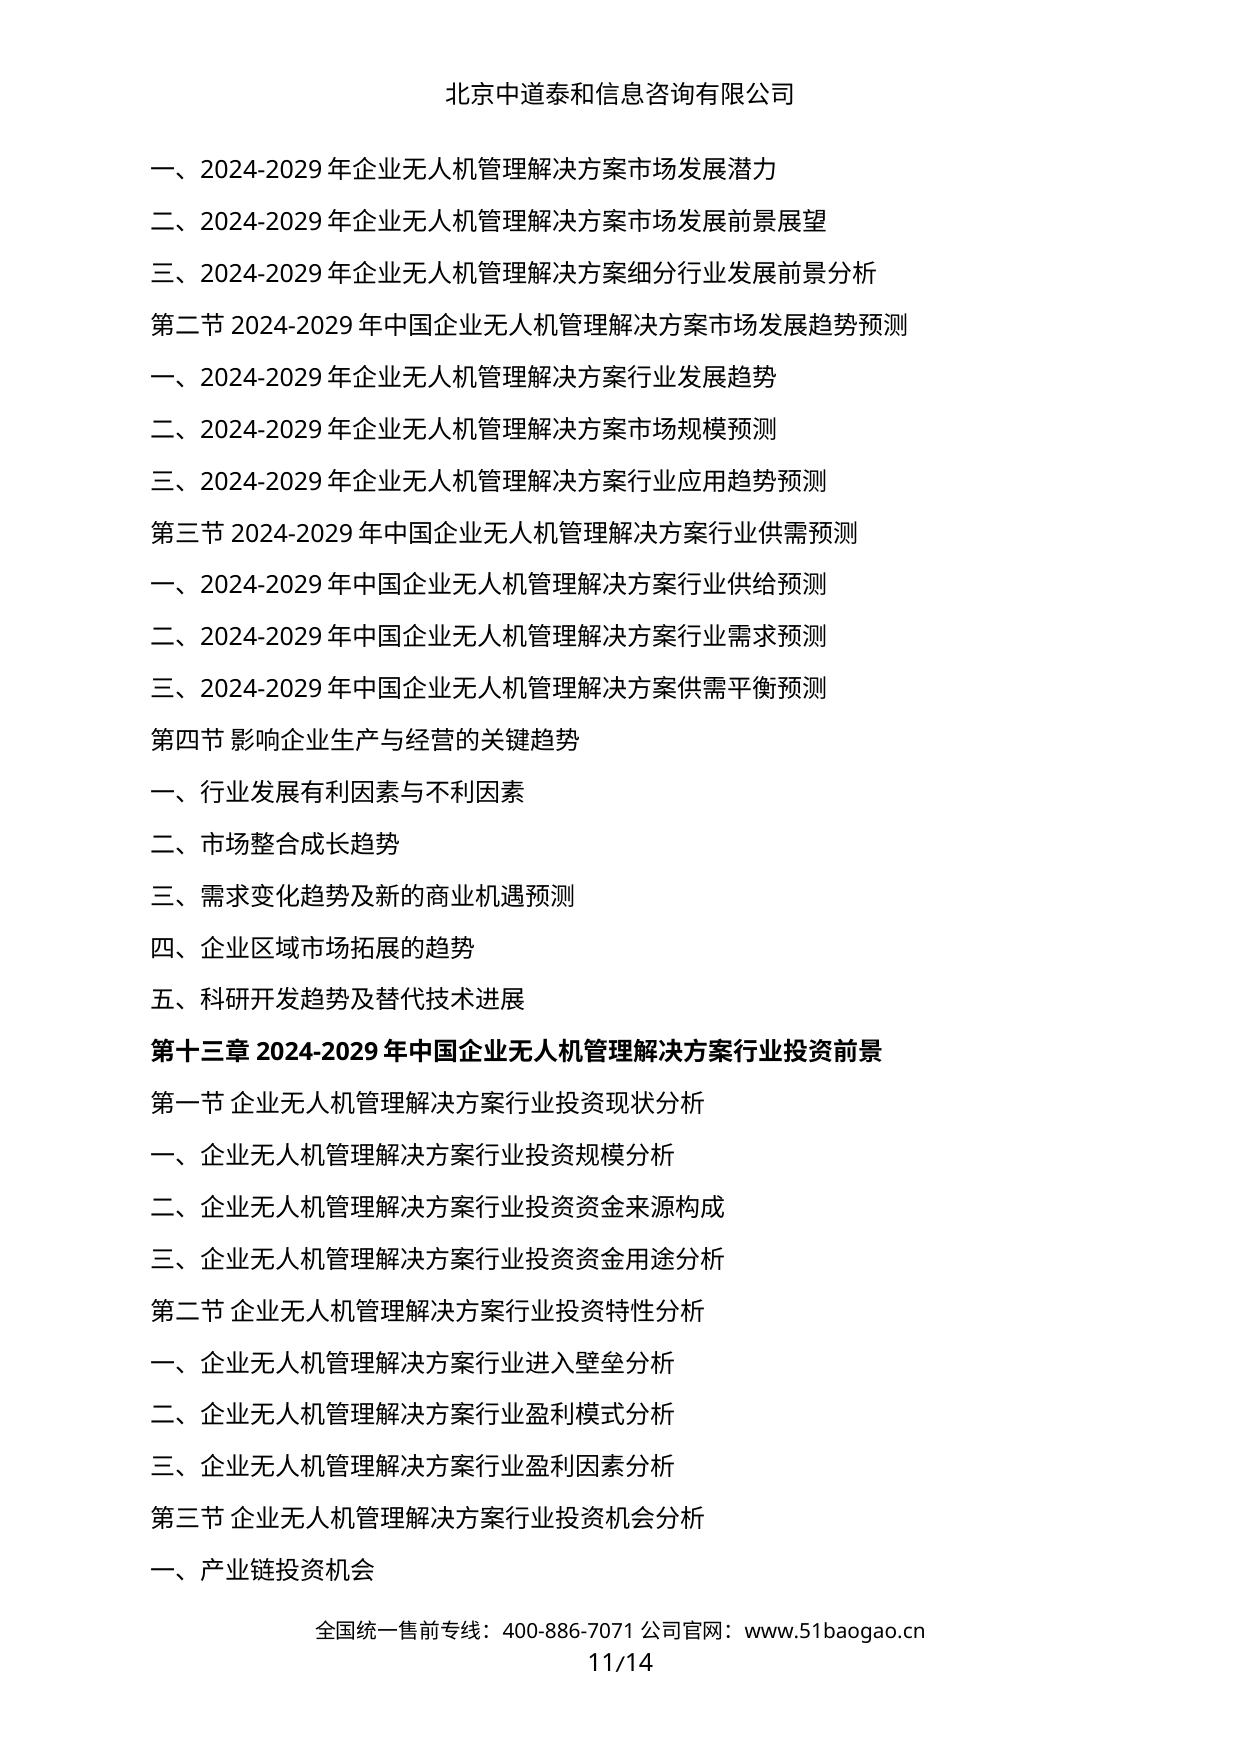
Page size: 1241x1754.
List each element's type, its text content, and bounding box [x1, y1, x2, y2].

text 二、市场整合成长趋势 [150, 824, 1090, 861]
text 一、企业无人机管理解决方案行业进入壁垒分析 [150, 1343, 1090, 1379]
text 一、企业无人机管理解决方案行业投资规模分析 [150, 1136, 1090, 1172]
text 第十三章 2024-2029年中国企业无人机管理解决方案行业投资前景 [150, 1032, 1090, 1068]
text 二、2024-2029年企业无人机管理解决方案市场发展前景展望 [150, 202, 1090, 238]
text 第二节 企业无人机管理解决方案行业投资特性分析 [150, 1291, 1090, 1327]
text 二、2024-2029年企业无人机管理解决方案市场规模预测 [150, 409, 1090, 446]
text 第三节 企业无人机管理解决方案行业投资机会分析 [150, 1499, 1090, 1535]
text 三、企业无人机管理解决方案行业投资资金用途分析 [150, 1239, 1090, 1276]
text 二、企业无人机管理解决方案行业投资资金来源构成 [150, 1187, 1090, 1224]
text 第一节 企业无人机管理解决方案行业投资现状分析 [150, 1084, 1090, 1120]
text 一、产业链投资机会 [150, 1551, 1090, 1587]
text 三、企业无人机管理解决方案行业盈利因素分析 [150, 1447, 1090, 1483]
text 二、企业无人机管理解决方案行业盈利模式分析 [150, 1395, 1090, 1431]
text 第三节 2024-2029年中国企业无人机管理解决方案行业供需预测 [150, 513, 1090, 549]
text 三、2024-2029年企业无人机管理解决方案细分行业发展前景分析 [150, 254, 1090, 290]
text 一、2024-2029年企业无人机管理解决方案市场发展潜力 [150, 150, 1090, 186]
text 第二节 2024-2029年中国企业无人机管理解决方案市场发展趋势预测 [150, 306, 1090, 342]
text 三、2024-2029年中国企业无人机管理解决方案供需平衡预测 [150, 669, 1090, 705]
text 一、2024-2029年企业无人机管理解决方案行业发展趋势 [150, 357, 1090, 394]
text 三、需求变化趋势及新的商业机遇预测 [150, 876, 1090, 912]
text 一、行业发展有利因素与不利因素 [150, 772, 1090, 809]
text 第四节 影响企业生产与经营的关键趋势 [150, 721, 1090, 757]
text 五、科研开发趋势及替代技术进展 [150, 980, 1090, 1016]
text 一、2024-2029年中国企业无人机管理解决方案行业供给预测 [150, 565, 1090, 601]
text 三、2024-2029年企业无人机管理解决方案行业应用趋势预测 [150, 461, 1090, 497]
text 四、企业区域市场拓展的趋势 [150, 928, 1090, 964]
text 二、2024-2029年中国企业无人机管理解决方案行业需求预测 [150, 617, 1090, 653]
